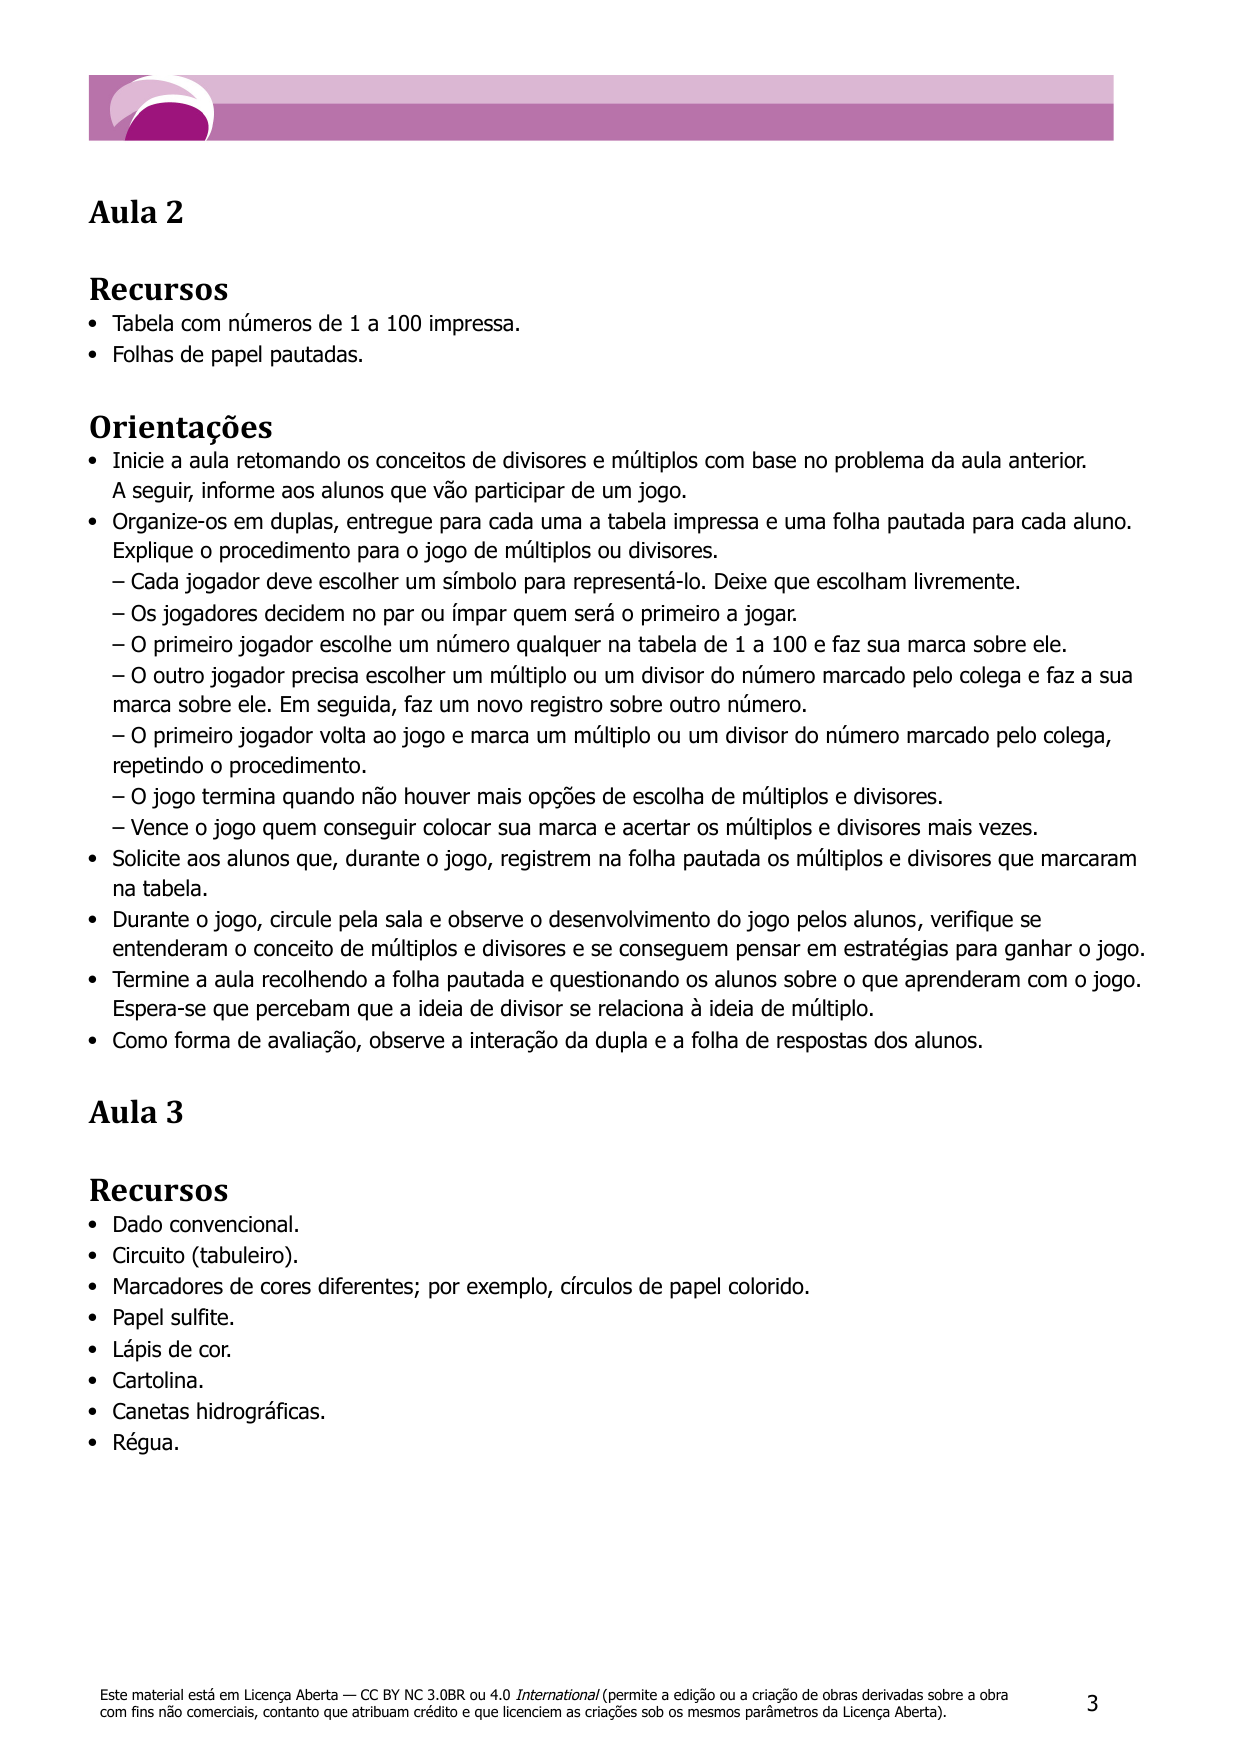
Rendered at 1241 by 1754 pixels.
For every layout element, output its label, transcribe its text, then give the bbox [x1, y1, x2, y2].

text Papel sulfite. [89, 1302, 1152, 1332]
text Régua. [89, 1427, 1152, 1457]
text Circuito (tabuleiro). [89, 1240, 1152, 1269]
text – Cada jogador deve escolher um símbolo para representá-lo. Deixe que escolham livremente. [112, 566, 1152, 596]
picture [88, 75, 1114, 153]
text – O primeiro jogador escolhe um número qualquer na tabela de 1 a 100 e faz sua marca sobre ele. [112, 629, 1152, 658]
text Folhas de papel pautadas. [89, 339, 1152, 368]
text – O primeiro jogador volta ao jogo e marca um múltiplo ou um divisor do número marcado pelo colega, repetindo o procedimento. [112, 721, 1152, 779]
text Canetas hidrográficas. [89, 1396, 1152, 1425]
text Recursos [89, 1170, 1152, 1209]
text – Vence o jogo quem conseguir colocar sua marca e acertar os múltiplos e divisores mais vezes. [112, 812, 1152, 841]
text Solicite aos alunos que, durante o jogo, registrem na folha pautada os múltiplos e divisores que marcaram na tabela. [89, 843, 1152, 902]
text – O jogo termina quando não houver mais opções de escolha de múltiplos e divisores. [112, 781, 1152, 810]
text Marcadores de cores diferentes; por exemplo, círculos de papel colorido. [89, 1271, 1152, 1300]
text Como forma de avaliação, observe a interação da dupla e a folha de respostas dos alunos. [89, 1025, 1152, 1054]
text Orientações [89, 407, 1152, 446]
text Durante o jogo, circule pela sala e observe o desenvolvimento do jogo pelos alunos, verifique se entenderam o conceito de múltiplos e divisores e se conseguem pensar em estratégias para ganhar o jogo. [89, 904, 1152, 962]
text Cartolina. [89, 1365, 1152, 1394]
text Lápis de cor. [89, 1334, 1152, 1363]
text Aula 2 [89, 191, 1152, 230]
text Termine a aula recolhendo a folha pautada e questionando os alunos sobre o que aprenderam com o jogo. Espera-se que percebam que a ideia de divisor se relaciona à ideia de múltiplo. [89, 964, 1152, 1023]
text Inicie a aula retomando os conceitos de divisores e múltiplos com base no problema da aula anterior. A seguir, informe aos alunos que vão participar de um jogo. [89, 446, 1152, 504]
text Dado convencional. [89, 1209, 1152, 1238]
text Tabela com números de 1 a 100 impressa. [89, 308, 1152, 337]
text – O outro jogador precisa escolher um múltiplo ou um divisor do número marcado pelo colega e faz a sua marca sobre ele. Em seguida, faz um novo registro sobre outro número. [112, 660, 1152, 718]
text Recursos [89, 269, 1152, 308]
text Organize-os em duplas, entregue para cada uma a tabela impressa e uma folha pautada para cada aluno. Explique o procedimento para o jogo de múltiplos ou divisores. [89, 506, 1152, 564]
text Aula 3 [89, 1092, 1152, 1131]
text – Os jogadores decidem no par ou ímpar quem será o primeiro a jogar. [112, 598, 1152, 627]
